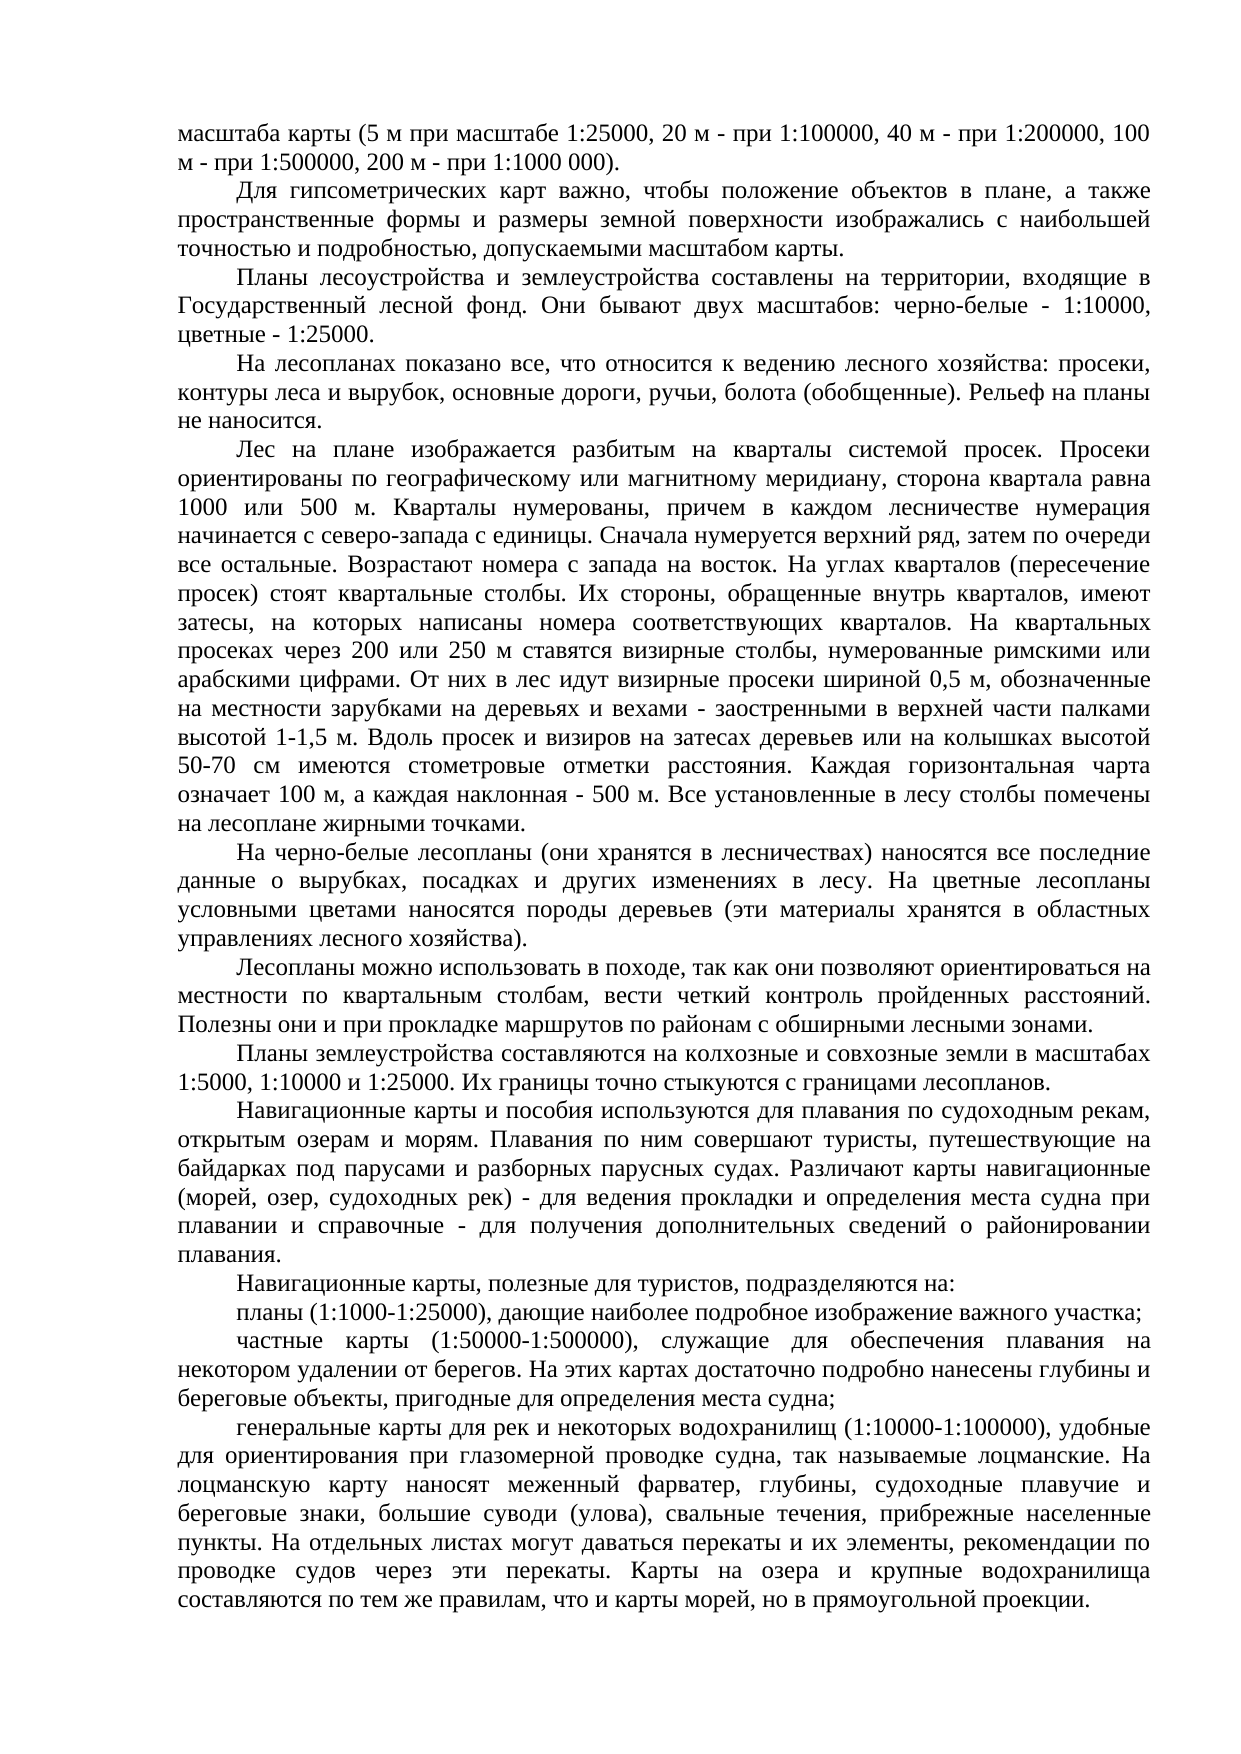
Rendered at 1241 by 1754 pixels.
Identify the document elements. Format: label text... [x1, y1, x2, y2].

text На черно-белые лесопланы (они хранятся в лесничествах) наносятся все последние данные о вырубках, посадках и других изменениях в лесу. На цветные лесопланы условными цветами наносятся породы деревьев (эти материалы хранятся в областных управлениях лесного хозяйства). [177, 837, 1152, 952]
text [177, 118, 1152, 176]
text Планы землеустройства составляются на колхозные и совхозные земли в масштабах 1:5000, 1:10000 и 1:25000. Их границы точно стыкуются с границами лесопланов. [177, 1038, 1152, 1096]
text Планы лесоустройства и землеустройства составлены на территории, входящие в Государственный лесной фонд. Они бывают двух масштабов: черно-белые - 1:10000, цветные - 1:25000. [177, 262, 1152, 348]
text Для гипсометрических карт важно, чтобы положение объектов в плане, а также пространственные формы и размеры земной поверхности изображались с наибольшей точностью и подробностью, допускаемыми масштабом карты. [177, 176, 1152, 262]
text Навигационные карты, полезные для туристов, подразделяются на: [177, 1268, 1152, 1297]
text планы (1:1000-1:25000), дающие наиболее подробное изображение важного участка; [177, 1297, 1152, 1326]
text Лес на плане изображается разбитым на кварталы системой просек. Просеки ориентированы по географическому или магнитному меридиану, сторона квартала равна 1000 или 500 м. Кварталы нумерованы, причем в каждом лесничестве нумерация начинается с северо-запада с единицы. Сначала нумеруется верхний ряд, затем по очереди все остальные. Возрастают номера с запада на восток. На углах кварталов (пересечение просек) стоят квартальные столбы. Их стороны, обращенные внутрь кварталов, имеют затесы, на которых написаны номера соответствующих кварталов. На квартальных просеках через 200 или 250 м ставятся визирные столбы, нумерованные римскими или арабскими цифрами. От них в лес идут визирные просеки шириной 0,5 м, обозначенные на местности зарубками на деревьях и вехами - заостренными в верхней части палками высотой 1-1,5 м. Вдоль просек и визиров на затесах деревьев или на колышках высотой 50-70 см имеются стометровые отметки расстояния. Каждая горизонтальная чарта означает 100 м, а каждая наклонная - 500 м. Все установленные в лесу столбы помечены на лесоплане жирными точками. [177, 434, 1152, 837]
text На лесопланах показано все, что относится к ведению лесного хозяйства: просеки, контуры леса и вырубок, основные дороги, ручьи, болота (обобщенные). Рельеф на планы не наносится. [177, 348, 1152, 434]
text Навигационные карты и пособия используются для плавания по судоходным рекам, открытым озерам и морям. Плавания по ним совершают туристы, путешествующие на байдарках под парусами и разборных парусных судах. Различают карты навигационные (морей, озер, судоходных рек) - для ведения прокладки и определения места судна при плавании и справочные - для получения дополнительных сведений о районировании плавания. [177, 1096, 1152, 1268]
text генеральные карты для рек и некоторых водохранилищ (1:10000-1:100000), удобные для ориентирования при глазомерной проводке судна, так называемые лоцманские. На лоцманскую карту наносят меженный фарватер, глубины, судоходные плавучие и береговые знаки, большие суводи (улова), свальные течения, прибрежные населенные пункты. На отдельных листах могут даваться перекаты и их элементы, рекомендации по проводке судов через эти перекаты. Карты на озера и крупные водохранилища составляются по тем же правилам, что и карты морей, но в прямоугольной проекции. [177, 1412, 1152, 1613]
text Лесопланы можно использовать в походе, так как они позволяют ориентироваться на местности по квартальным столбам, вести четкий контроль пройденных расстояний. Полезны они и при прокладке маршрутов по районам с обширными лесными зонами. [177, 952, 1152, 1038]
text частные карты (1:50000-1:500000), служащие для обеспечения плавания на некотором удалении от берегов. На этих картах достаточно подробно нанесены глубины и береговые объекты, пригодные для определения места судна; [177, 1326, 1152, 1412]
